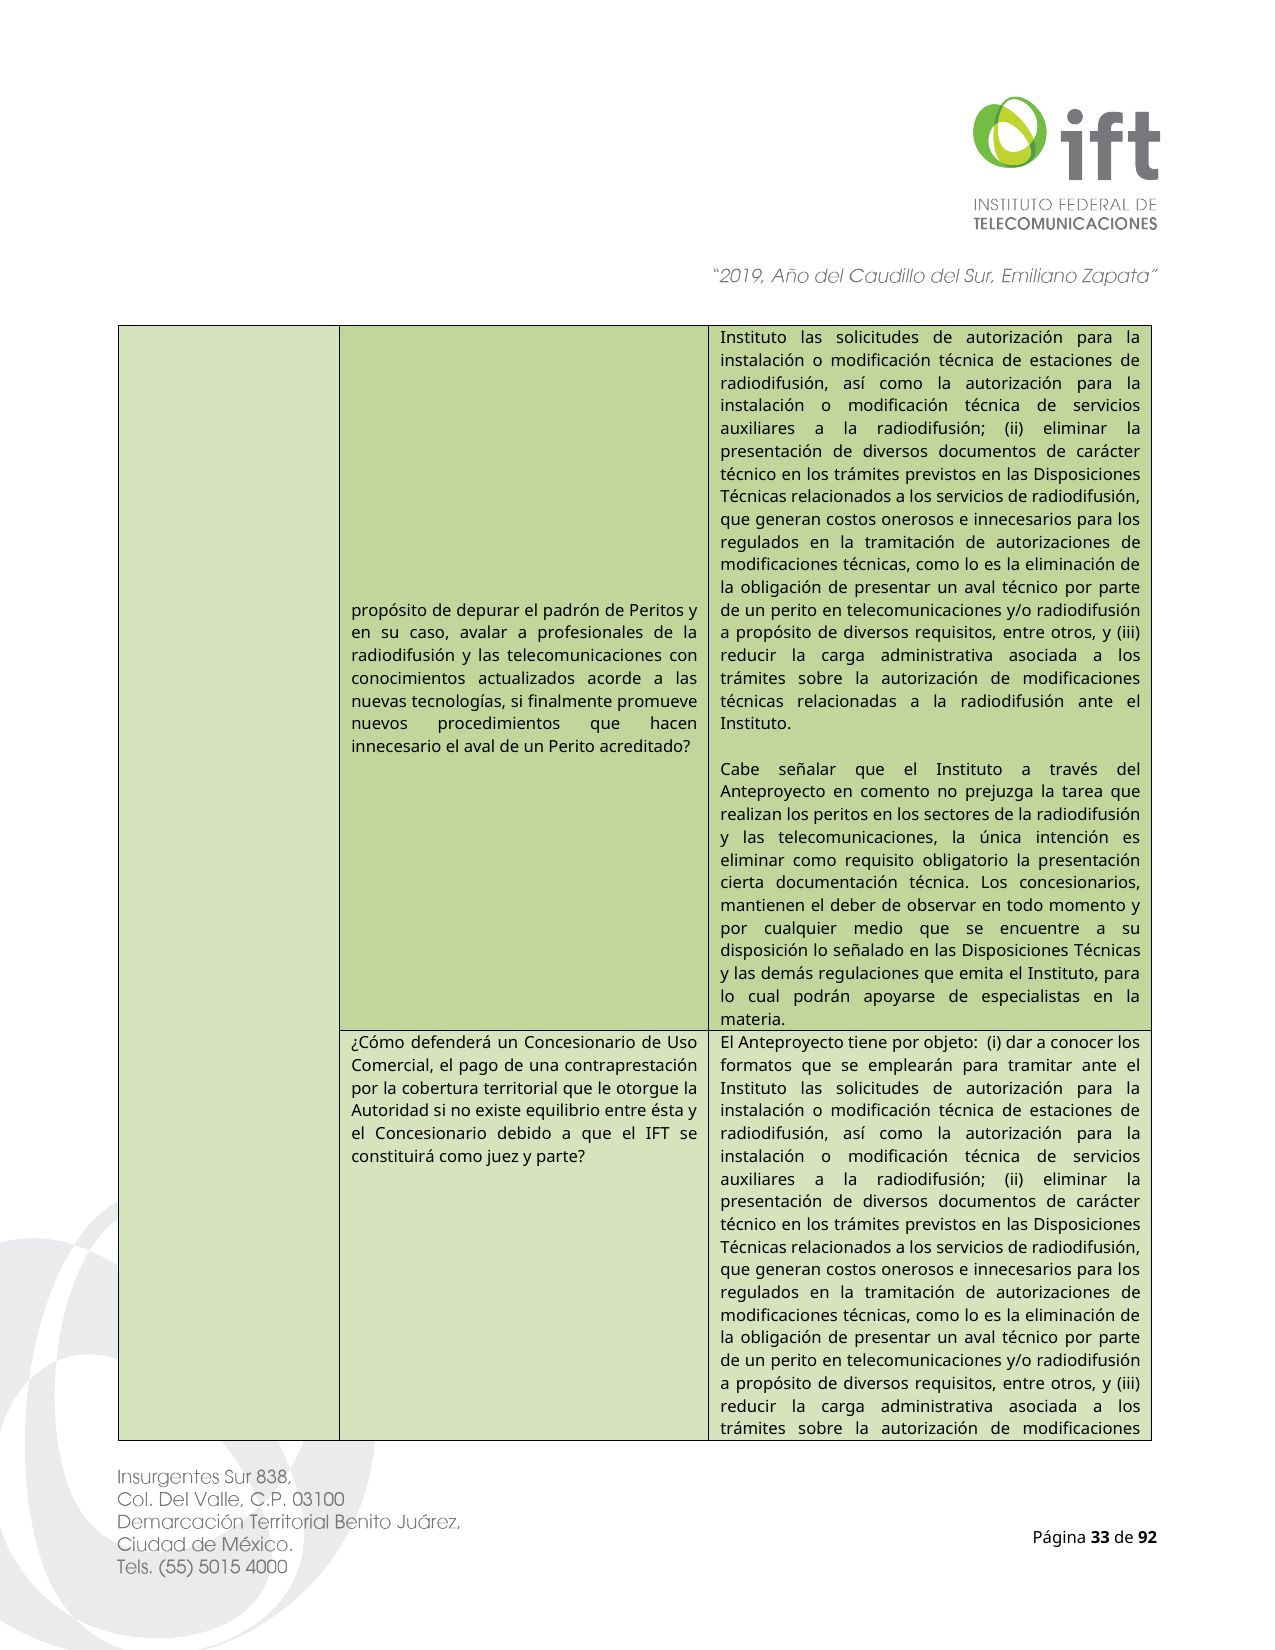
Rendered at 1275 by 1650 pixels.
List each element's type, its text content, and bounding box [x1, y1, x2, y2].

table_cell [340, 326, 708, 1030]
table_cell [709, 1031, 1151, 1440]
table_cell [340, 1031, 708, 1440]
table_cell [119, 326, 339, 1440]
picture [0, 0, 1275, 1650]
